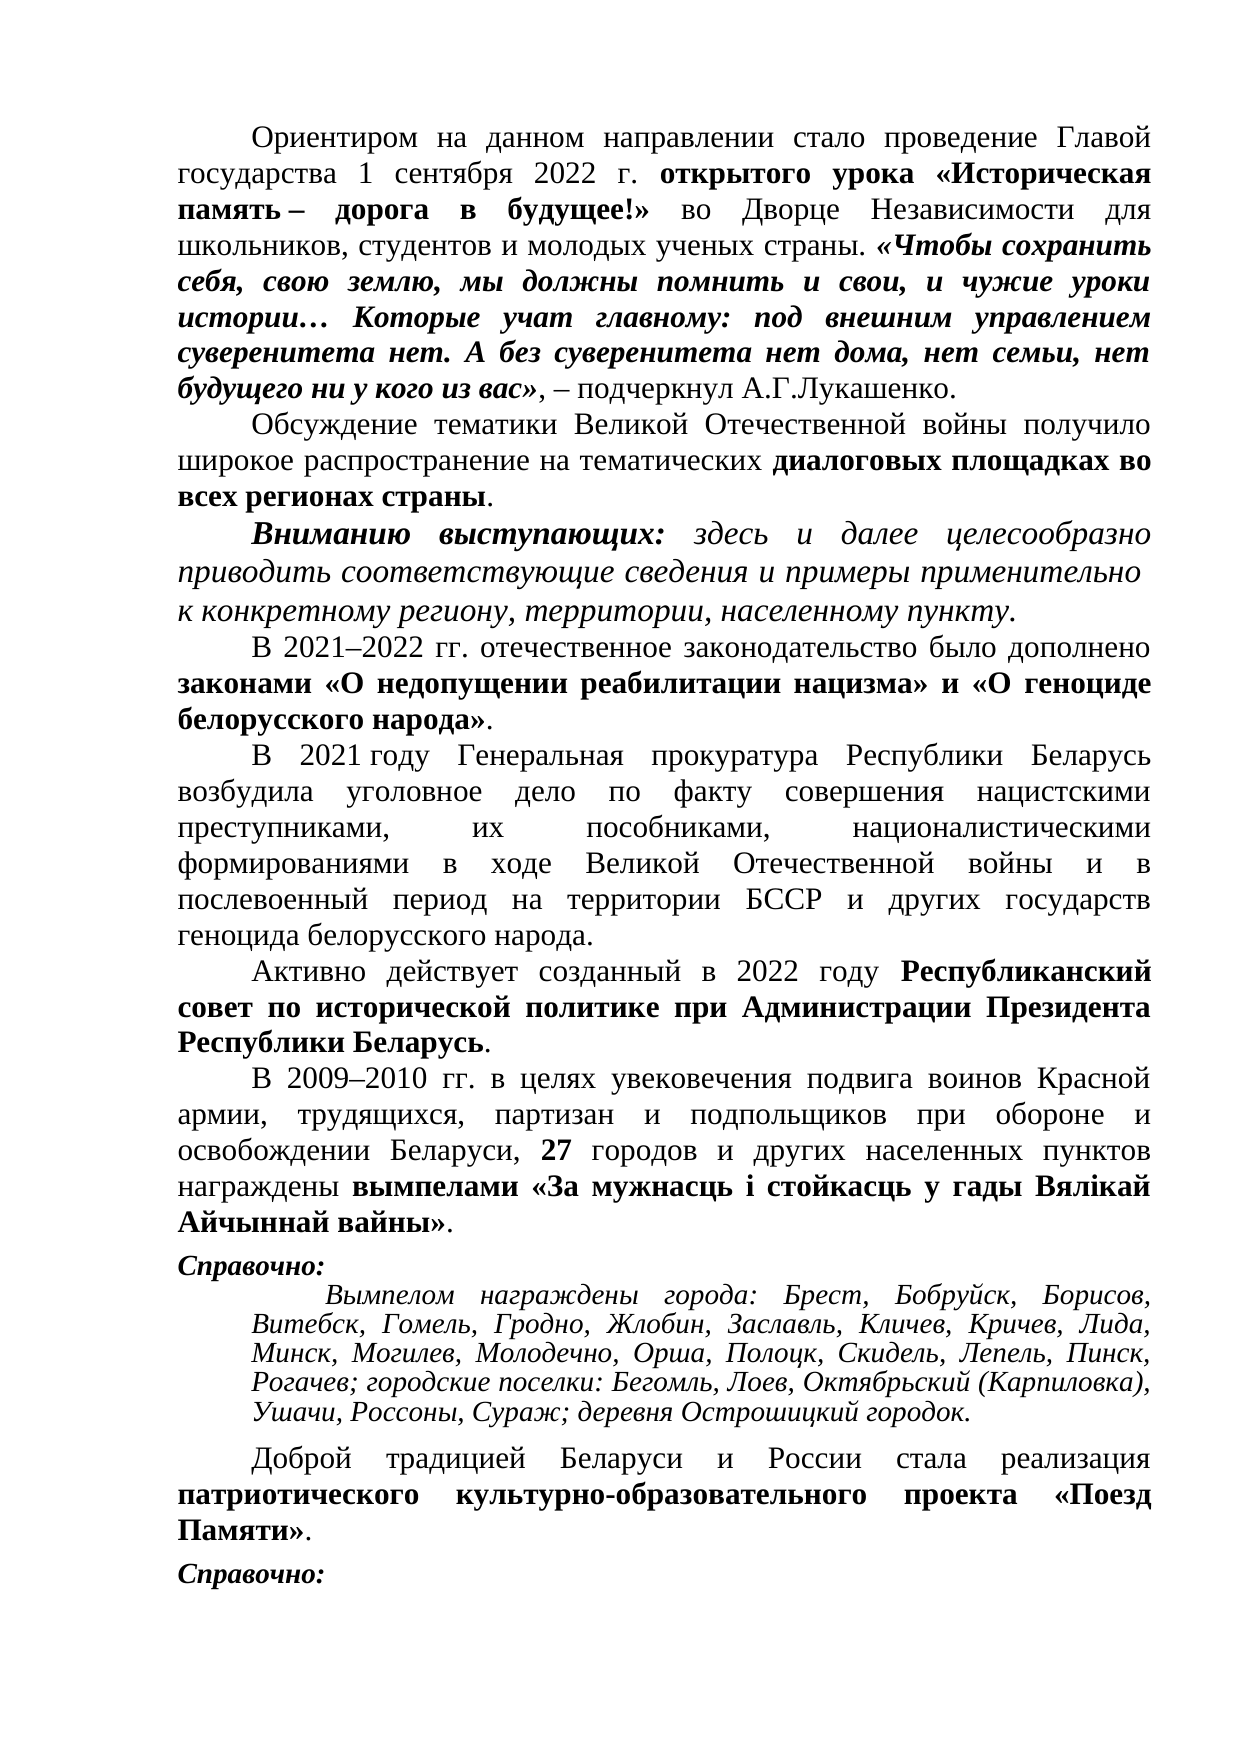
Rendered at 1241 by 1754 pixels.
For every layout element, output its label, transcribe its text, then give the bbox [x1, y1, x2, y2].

text Справочно: [177, 1252, 1152, 1281]
text В 2021–2022 гг. отечественное законодательство было дополнено законами «О недопущении реабилитации нацизма» и «О геноциде белорусского народа». [177, 628, 1152, 736]
text Активно действует созданный в 2022 году Республиканский совет по исторической политике при Администрации Президента Республики Беларусь. [177, 952, 1152, 1060]
text Обсуждение тематики Великой Отечественной войны получило широкое распространение на тематических диалоговых площадках во всех регионах страны. [177, 406, 1152, 513]
text Вниманию выступающих: здесь и далее целесообразно приводить соответствующие сведения и примеры применительно к конкретному региону, территории, населенному пункту. [177, 513, 1152, 628]
text В 2009–2010 гг. в целях увековечения подвига воинов Красной армии, трудящихся, партизан и подпольщиков при обороне и освобождении Беларуси, 27 городов и других населенных пунктов награждены вымпелами «За мужнасць і стойкасць у гады Вялiкай Айчыннай вайны». [177, 1060, 1152, 1239]
text Доброй традицией Беларуси и России стала реализация патриотического культурно-образовательного проекта «Поезд Памяти». [177, 1439, 1152, 1547]
text Ориентиром на данном направлении стало проведение Главой государства 1 сентября 2022 г. открытого урока «Историческая память – дорога в будущее!» во Дворце Независимости для школьников, студентов и молодых ученых страны. «Чтобы сохранить себя, свою землю, мы должны помнить и свои, и чужие уроки истории… Которые учат главному: под внешним управлением суверенитета нет. А без суверенитета нет дома, нет семьи, нет будущего ни у кого из вас», – подчеркнул А.Г.Лукашенко. [177, 118, 1152, 406]
text Справочно: [177, 1560, 1152, 1589]
text В 2021 году Генеральная прокуратура Республики Беларусь возбудила уголовное дело по факту совершения нацистскими преступниками, их пособниками, националистическими формированиями в ходе Великой Отечественной войны и в послевоенный период на территории БССР и других государств геноцида белорусского народа. [177, 736, 1152, 952]
text Вымпелом награждены города: Брест, Бобруйск, Борисов, Витебск, Гомель, Гродно, Жлобин, Заславль, Кличев, Кричев, Лида, Минск, Могилев, Молодечно, Орша, Полоцк, Скидель, Лепель, Пинск, Рогачев; городские поселки: Бегомль, Лоев, Октябрьский (Карпиловка), Ушачи, Россоны, Сураж; деревня Острошицкий городок. [251, 1281, 1152, 1427]
